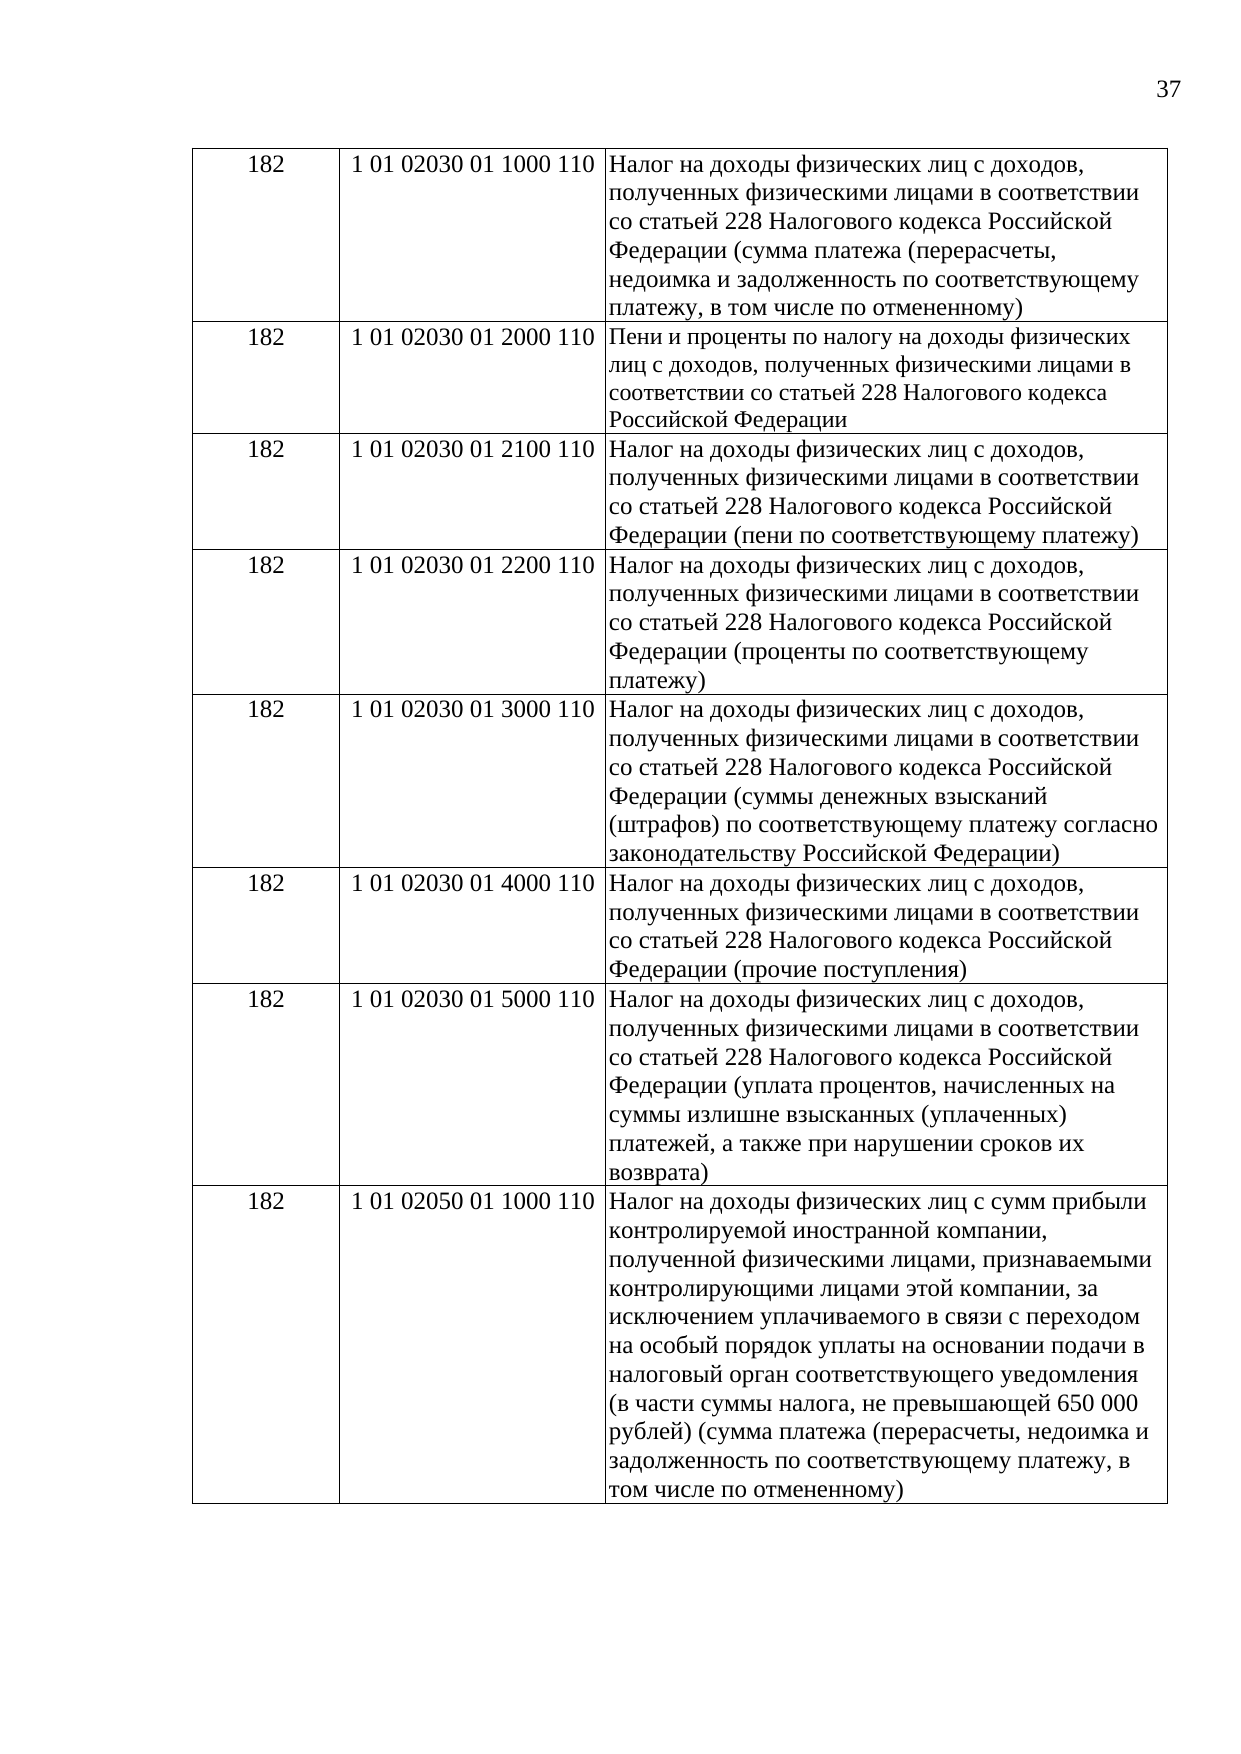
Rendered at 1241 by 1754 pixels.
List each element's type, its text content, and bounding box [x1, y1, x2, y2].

table_cell 1 01 02030 01 2200 110 [340, 550, 605, 693]
table_cell 1 01 02030 01 2100 110 [340, 434, 605, 549]
table_cell 182 [193, 1186, 339, 1503]
table_cell 1 01 02050 01 1000 110 [340, 1186, 605, 1503]
table_cell 1 01 02030 01 1000 110 [340, 149, 605, 321]
table_cell Налог на доходы физических лиц с доходов, полученных физическими лицами в соответствии со статьей 228 Налогового кодекса Российской Федерации (проценты по соответствующему платежу) [606, 550, 1167, 693]
table_cell 182 [193, 149, 339, 321]
table_cell 182 [193, 695, 339, 867]
table_cell 1 01 02030 01 4000 110 [340, 868, 605, 983]
table_cell Налог на доходы физических лиц с доходов, полученных физическими лицами в соответствии со статьей 228 Налогового кодекса Российской Федерации (пени по соответствующему платежу) [606, 434, 1167, 549]
table_cell Налог на доходы физических лиц с сумм прибыли контролируемой иностранной компании, полученной физическими лицами, признаваемыми контролирующими лицами этой компании, за исключением уплачиваемого в связи с переходом на особый порядок уплаты на основании подачи в налоговый орган соответствующего уведомления (в части суммы налога, не превышающей 650 000 рублей) (сумма платежа (перерасчеты, недоимка и задолженность по соответствующему платежу, в том числе по отмененному) [606, 1186, 1167, 1503]
table_cell Налог на доходы физических лиц с доходов, полученных физическими лицами в соответствии со статьей 228 Налогового кодекса Российской Федерации (сумма платежа (перерасчеты, недоимка и задолженность по соответствующему платежу, в том числе по отмененному) [606, 149, 1167, 321]
table_cell 1 01 02030 01 5000 110 [340, 984, 605, 1185]
table_cell 1 01 02030 01 2000 110 [340, 322, 605, 433]
table_cell Пени и проценты по налогу на доходы физических лиц с доходов, полученных физическими лицами в соответствии со статьей 228 Налогового кодекса Российской Федерации [606, 322, 1167, 433]
table_cell Налог на доходы физических лиц с доходов, полученных физическими лицами в соответствии со статьей 228 Налогового кодекса Российской Федерации (уплата процентов, начисленных на суммы излишне взысканных (уплаченных) платежей, а также при нарушении сроков их возврата) [606, 984, 1167, 1185]
table_cell 182 [193, 434, 339, 549]
table_cell Налог на доходы физических лиц с доходов, полученных физическими лицами в соответствии со статьей 228 Налогового кодекса Российской Федерации (прочие поступления) [606, 868, 1167, 983]
table_cell 182 [193, 550, 339, 693]
table_cell 182 [193, 868, 339, 983]
table_cell 182 [193, 984, 339, 1185]
table_cell 1 01 02030 01 3000 110 [340, 695, 605, 867]
table_cell Налог на доходы физических лиц с доходов, полученных физическими лицами в соответствии со статьей 228 Налогового кодекса Российской Федерации (суммы денежных взысканий (штрафов) по соответствующему платежу согласно законодательству Российской Федерации) [606, 695, 1167, 867]
table_cell 182 [193, 322, 339, 433]
